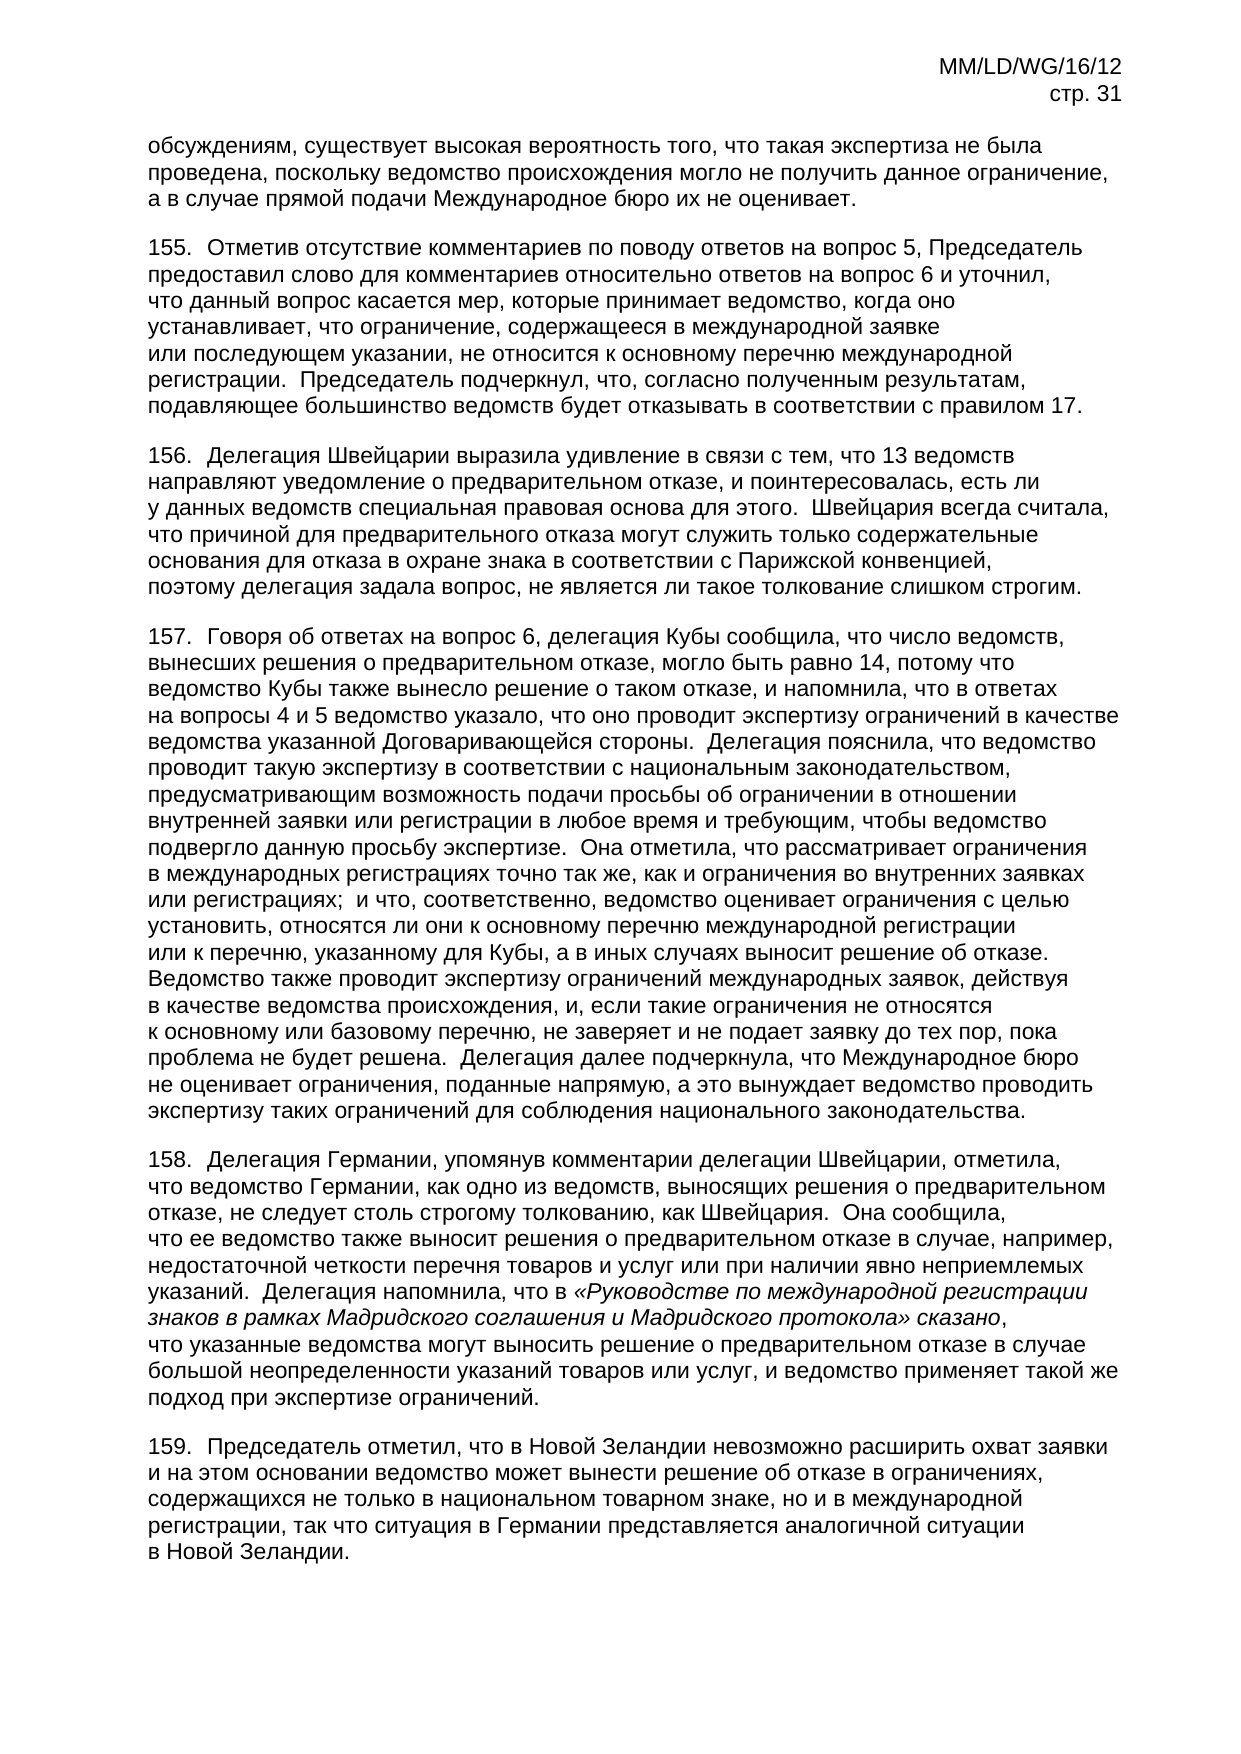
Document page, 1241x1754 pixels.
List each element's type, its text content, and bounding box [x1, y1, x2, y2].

text Делегация Швейцарии выразила удивление в связи с тем, что 13 ведомств направляют уведомление о предварительном отказе, и поинтересовалась, есть ли у данных ведомств специальная правовая основа для этого. Швейцария всегда считала, что причиной для предварительного отказа могут служить только содержательные основания для отказа в охране знака в соответствии с Парижской конвенцией, поэтому делегация задала вопрос, не является ли такое толкование слишком строгим. [148, 442, 1122, 600]
text Делегация Германии, упомянув комментарии делегации Швейцарии, отметила, что ведомство Германии, как одно из ведомств, выносящих решения о предварительном отказе, не следует столь строгому толкованию, как Швейцария. Она сообщила, что ее ведомство также выносит решения о предварительном отказе в случае, например, недостаточной четкости перечня товаров и услуг или при наличии явно неприемлемых указаний. Делегация напомнила, что в «Руководстве по международной регистрации знаков в рамках Мадридского соглашения и Мадридского протокола» сказано, что указанные ведомства могут выносить решение о предварительном отказе в случае большой неопределенности указаний товаров или услуг, и ведомство применяет такой же подход при экспертизе ограничений. [148, 1146, 1122, 1410]
text Говоря об ответах на вопрос 6, делегация Кубы сообщила, что число ведомств, вынесших решения о предварительном отказе, могло быть равно 14, потому что ведомство Кубы также вынесло решение о таком отказе, и напомнила, что в ответах на вопросы 4 и 5 ведомство указало, что оно проводит экспертизу ограничений в качестве ведомства указанной Договаривающейся стороны. Делегация пояснила, что ведомство проводит такую экспертизу в соответствии с национальным законодательством, предусматривающим возможность подачи просьбы об ограничении в отношении внутренней заявки или регистрации в любое время и требующим, чтобы ведомство подвергло данную просьбу экспертизе. Она отметила, что рассматривает ограничения в международных регистрациях точно так же, как и ограничения во внутренних заявках или регистрациях; и что, соответственно, ведомство оценивает ограничения с целью установить, относятся ли они к основному перечню международной регистрации или к перечню, указанному для Кубы, а в иных случаях выносит решение об отказе. Ведомство также проводит экспертизу ограничений международных заявок, действуя в качестве ведомства происхождения, и, если такие ограничения не относятся к основному или базовому перечню, не заверяет и не подает заявку до тех пор, пока проблема не будет решена. Делегация далее подчеркнула, что Международное бюро не оценивает ограничения, поданные напрямую, а это вынуждает ведомство проводить экспертизу таких ограничений для соблюдения национального законодательства. [148, 623, 1122, 1123]
list обсуждениям, существует высокая вероятность того, что такая экспертиза не была проведена, поскольку ведомство происхождения могло не получить данное ограничение, а в случае прямой подачи Международное бюро их не оценивает. [148, 132, 1122, 211]
text Отметив отсутствие комментариев по поводу ответов на вопрос 5, Председатель предоставил слово для комментариев относительно ответов на вопрос 6 и уточнил, что данный вопрос касается мер, которые принимает ведомство, когда оно устанавливает, что ограничение, содержащееся в международной заявке или последующем указании, не относится к основному перечню международной регистрации. Председатель подчеркнул, что, согласно полученным результатам, подавляющее большинство ведомств будет отказывать в соответствии с правилом 17. [148, 234, 1122, 419]
text Председатель отметил, что в Новой Зеландии невозможно расширить охват заявки и на этом основании ведомство может вынести решение об отказе в ограничениях, содержащихся не только в национальном товарном знаке, но и в международной регистрации, так что ситуация в Германии представляется аналогичной ситуации в Новой Зеландии. [148, 1433, 1122, 1564]
